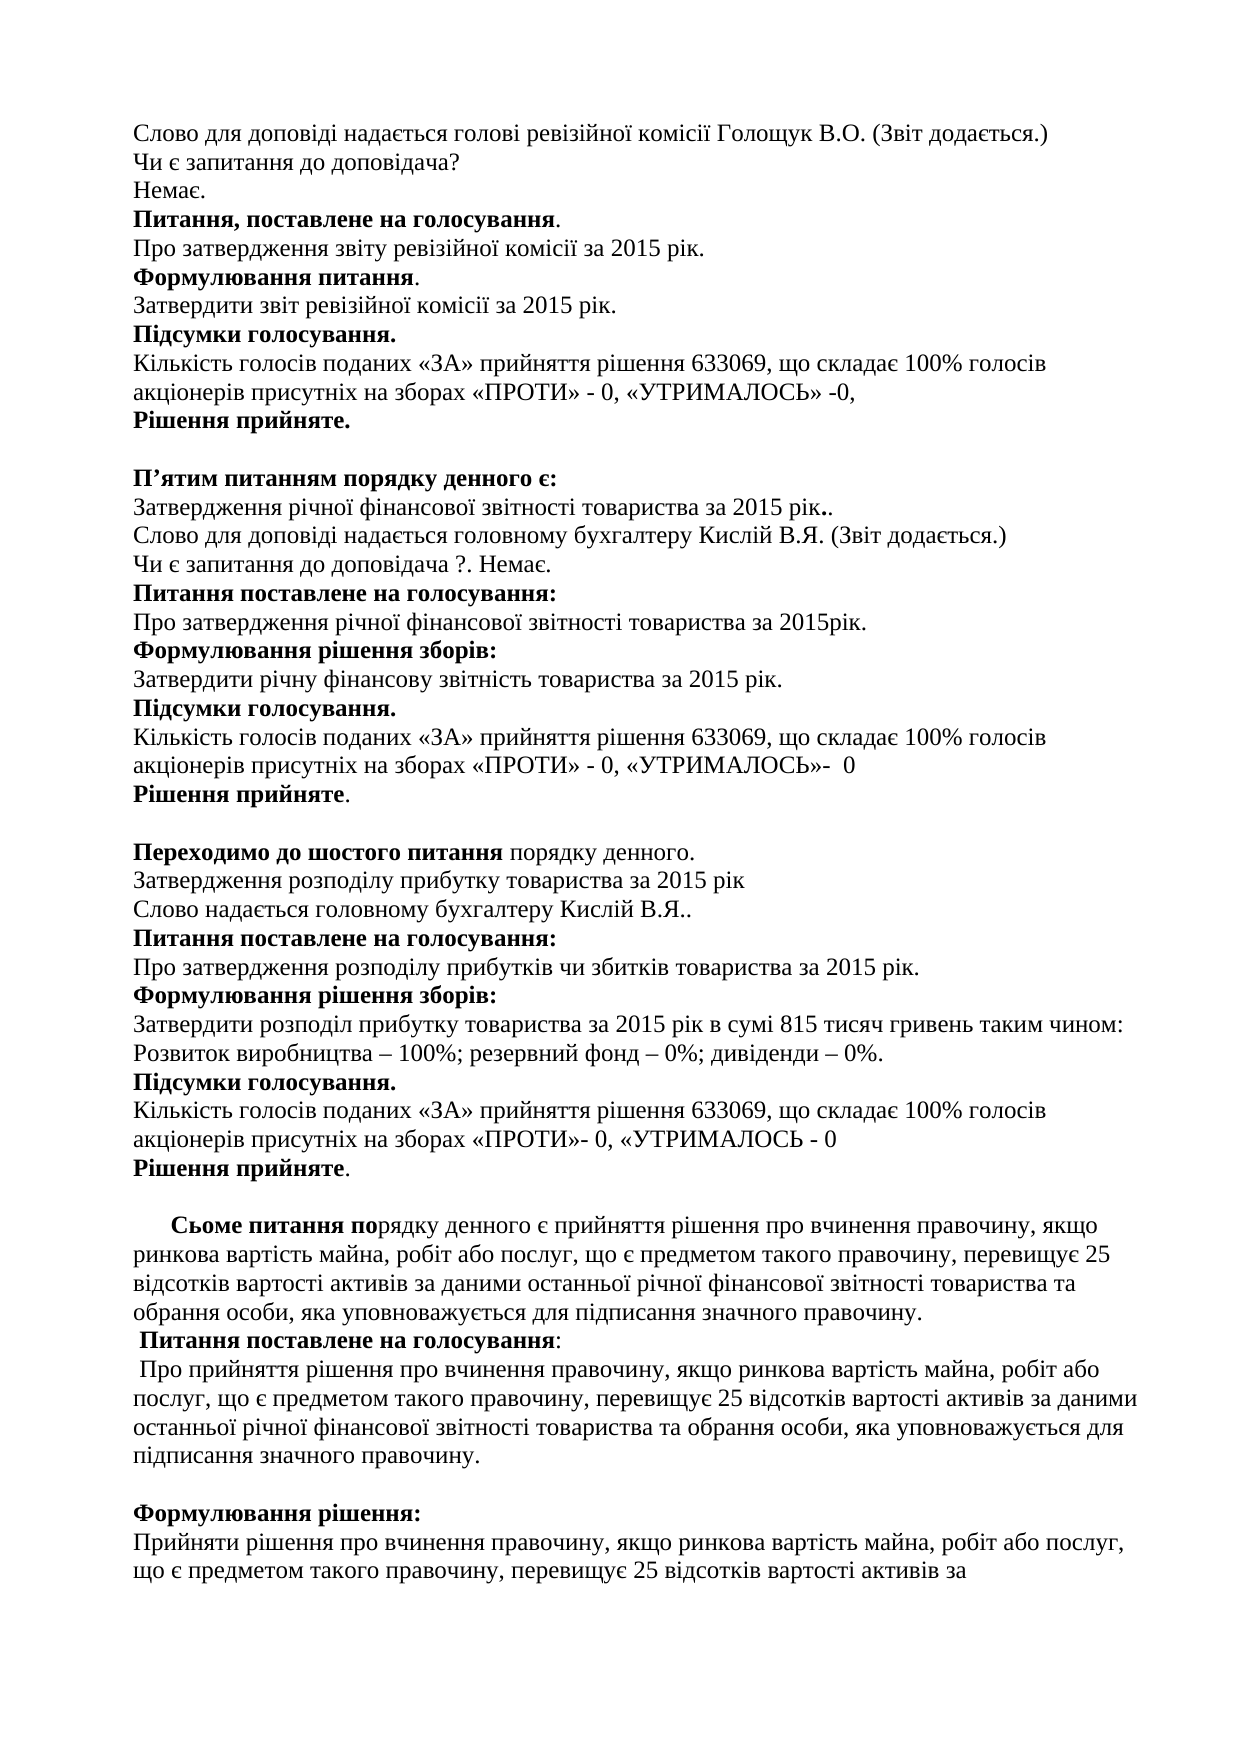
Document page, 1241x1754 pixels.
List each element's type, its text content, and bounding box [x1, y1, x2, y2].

text Формулювання рішення: [133, 1498, 1152, 1527]
text Рішення прийняте. [133, 1153, 1152, 1182]
text Підсумки голосування. [133, 1067, 1152, 1096]
text Слово для доповіді надається голові ревізійної комісії Голощук В.О. (Звіт додається.) [133, 118, 1152, 147]
text Питання поставлене на голосування: [133, 1326, 1152, 1354]
text Про прийняття рішення про вчинення правочину, якщо ринкова вартість майна, робіт або послуг, що є предметом такого правочину, перевищує 25 відсотків вартості активів за даними останньої річної фінансової звітності товариства та обрання особи, яка уповноважується для підписання значного правочину. [133, 1354, 1152, 1469]
text Формулювання рішення зборів: [133, 636, 1152, 664]
text Формулювання питання. [133, 262, 1152, 291]
text Про затвердження річної фінансової звітності товариства за 2015рік. [133, 607, 1152, 636]
text Сьоме питання порядку денного є прийняття рішення про вчинення правочину, якщо ринкова вартість майна, робіт або послуг, що є предметом такого правочину, перевищує 25 відсотків вартості активів за даними останньої річної фінансової звітності товариства та обрання особи, яка уповноважується для підписання значного правочину. [133, 1211, 1152, 1326]
text Питання, поставлене на голосування. [133, 204, 1152, 233]
text Підсумки голосування. [133, 319, 1152, 348]
text Чи є запитання до доповідача ?. Немає. [133, 549, 1152, 578]
text Кількість голосів поданих «ЗА» прийняття рішення 633069, що складає 100% голосів акціонерів присутніх на зборах «ПРОТИ» - 0, «УТРИМАЛОСЬ»- 0 [133, 722, 1152, 779]
text Затвердити розподіл прибутку товариства за 2015 рік в сумі 815 тисяч гривень таким чином: [133, 1009, 1152, 1038]
text Про затвердження звіту ревізійної комісії за 2015 рік. [133, 233, 1152, 262]
text Затвердження розподілу прибутку товариства за 2015 рік [133, 866, 1152, 894]
text Затвердити звіт ревізійної комісії за 2015 рік. [133, 291, 1152, 319]
text Кількість голосів поданих «ЗА» прийняття рішення 633069, що складає 100% голосів акціонерів присутніх на зборах «ПРОТИ»- 0, «УТРИМАЛОСЬ - 0 [133, 1096, 1152, 1153]
text Підсумки голосування. [133, 693, 1152, 722]
text Рішення прийняте. [133, 406, 1152, 434]
text Затвердження річної фінансової звітності товариства за 2015 рік.. [133, 492, 1152, 521]
text Питання поставлене на голосування: [133, 578, 1152, 607]
text Переходимо до шостого питання порядку денного. [133, 837, 1152, 866]
text Немає. [133, 176, 1240, 204]
text Рішення прийняте. [133, 779, 1152, 808]
text Формулювання рішення зборів: [133, 981, 1152, 1009]
text Розвиток виробництва – 100%; резервний фонд – 0%; дивіденди – 0%. [133, 1038, 1152, 1067]
text Слово для доповіді надається головному бухгалтеру Кислій В.Я. (Звіт додається.) [133, 521, 1152, 549]
text Слово надається головному бухгалтеру Кислій В.Я.. [133, 894, 1152, 923]
text Чи є запитання до доповідача? [133, 147, 1152, 176]
text Про затвердження розподілу прибутків чи збитків товариства за 2015 рік. [133, 952, 1152, 981]
text Питання поставлене на голосування: [133, 923, 1152, 952]
text Кількість голосів поданих «ЗА» прийняття рішення 633069, що складає 100% голосів акціонерів присутніх на зборах «ПРОТИ» - 0, «УТРИМАЛОСЬ» -0, [133, 348, 1152, 406]
text Затвердити річну фінансову звітність товариства за 2015 рік. [133, 664, 1152, 693]
text Прийняти рішення про вчинення правочину, якщо ринкова вартість майна, робіт або послуг, що є предметом такого правочину, перевищує 25 відсотків вартості активів за [133, 1527, 1152, 1584]
text П’ятим питанням порядку денного є: [133, 463, 1152, 492]
